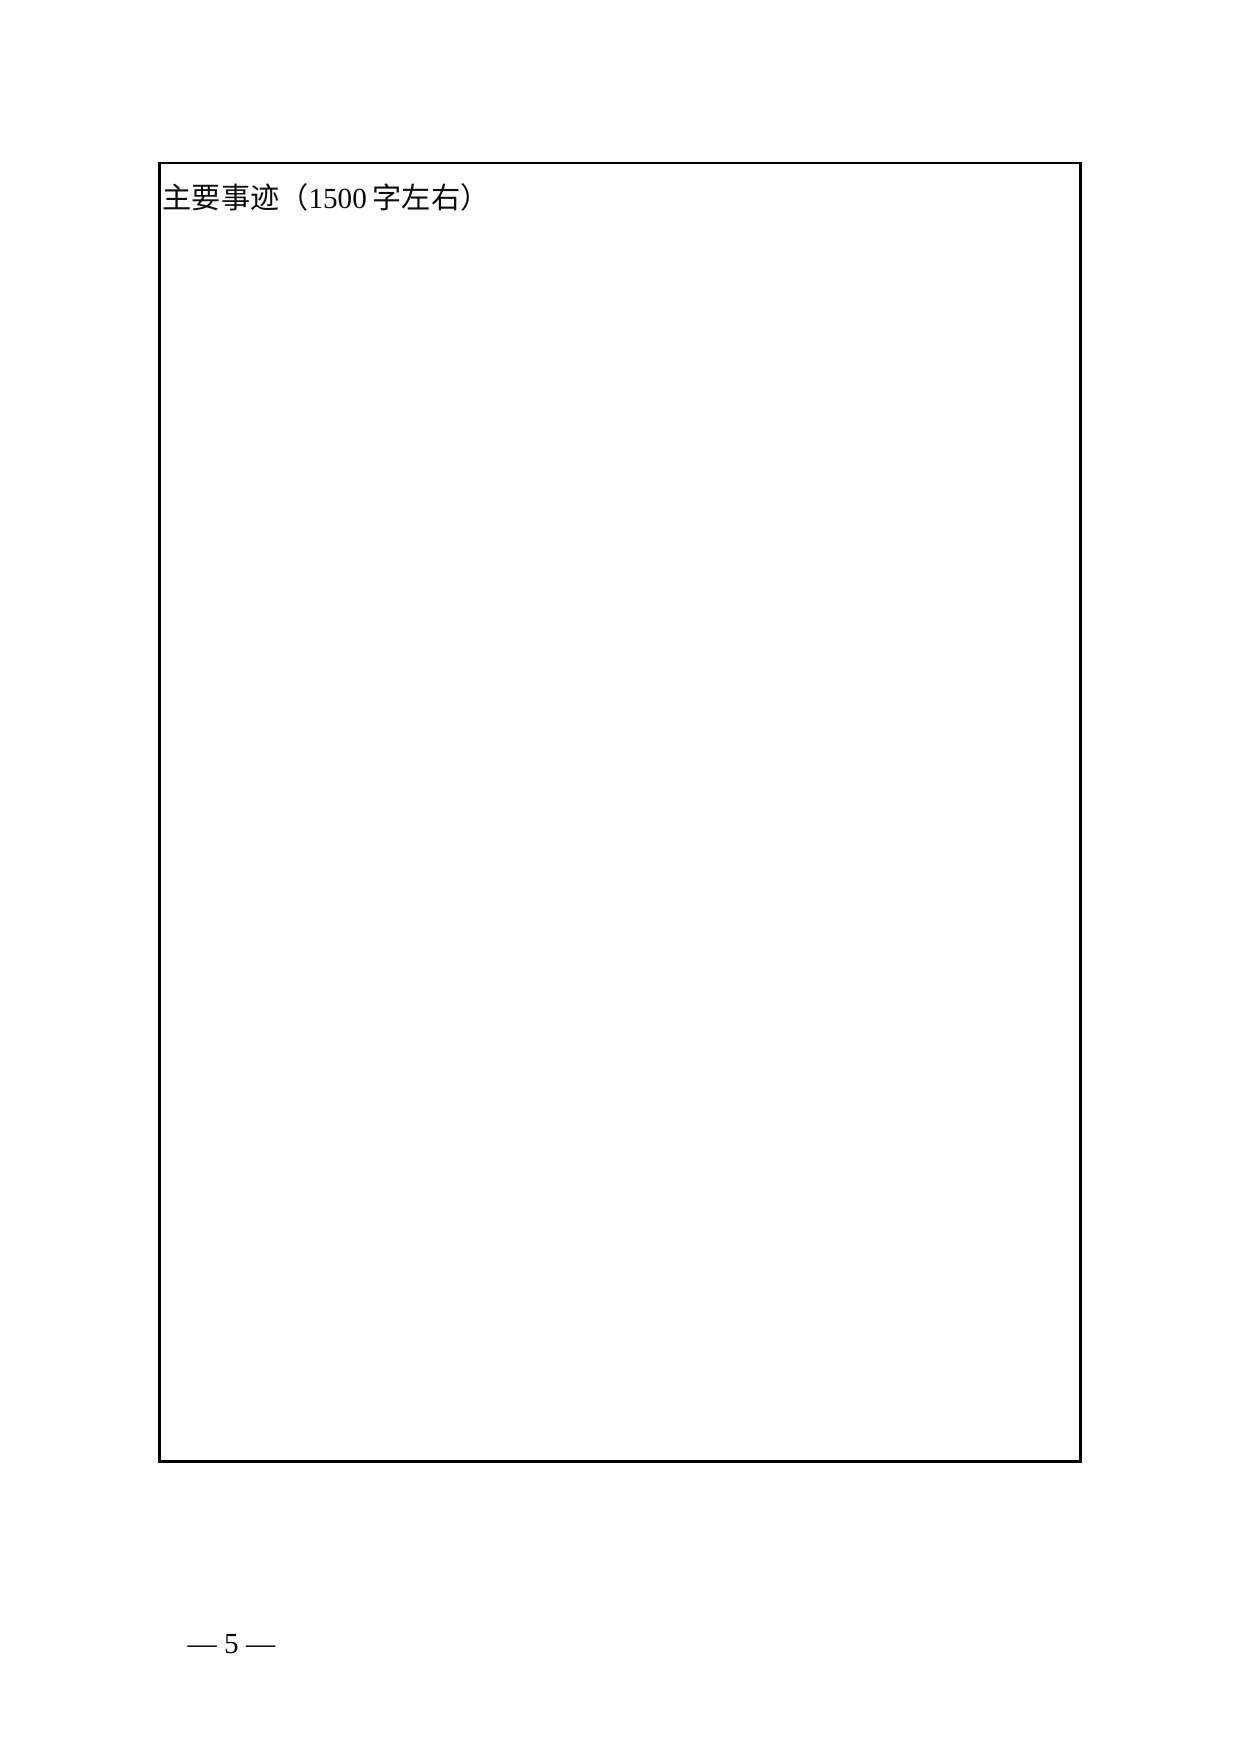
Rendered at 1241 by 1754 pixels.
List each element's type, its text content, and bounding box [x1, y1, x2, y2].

table_cell 主要事迹（1500字左右） [161, 164, 1079, 1460]
